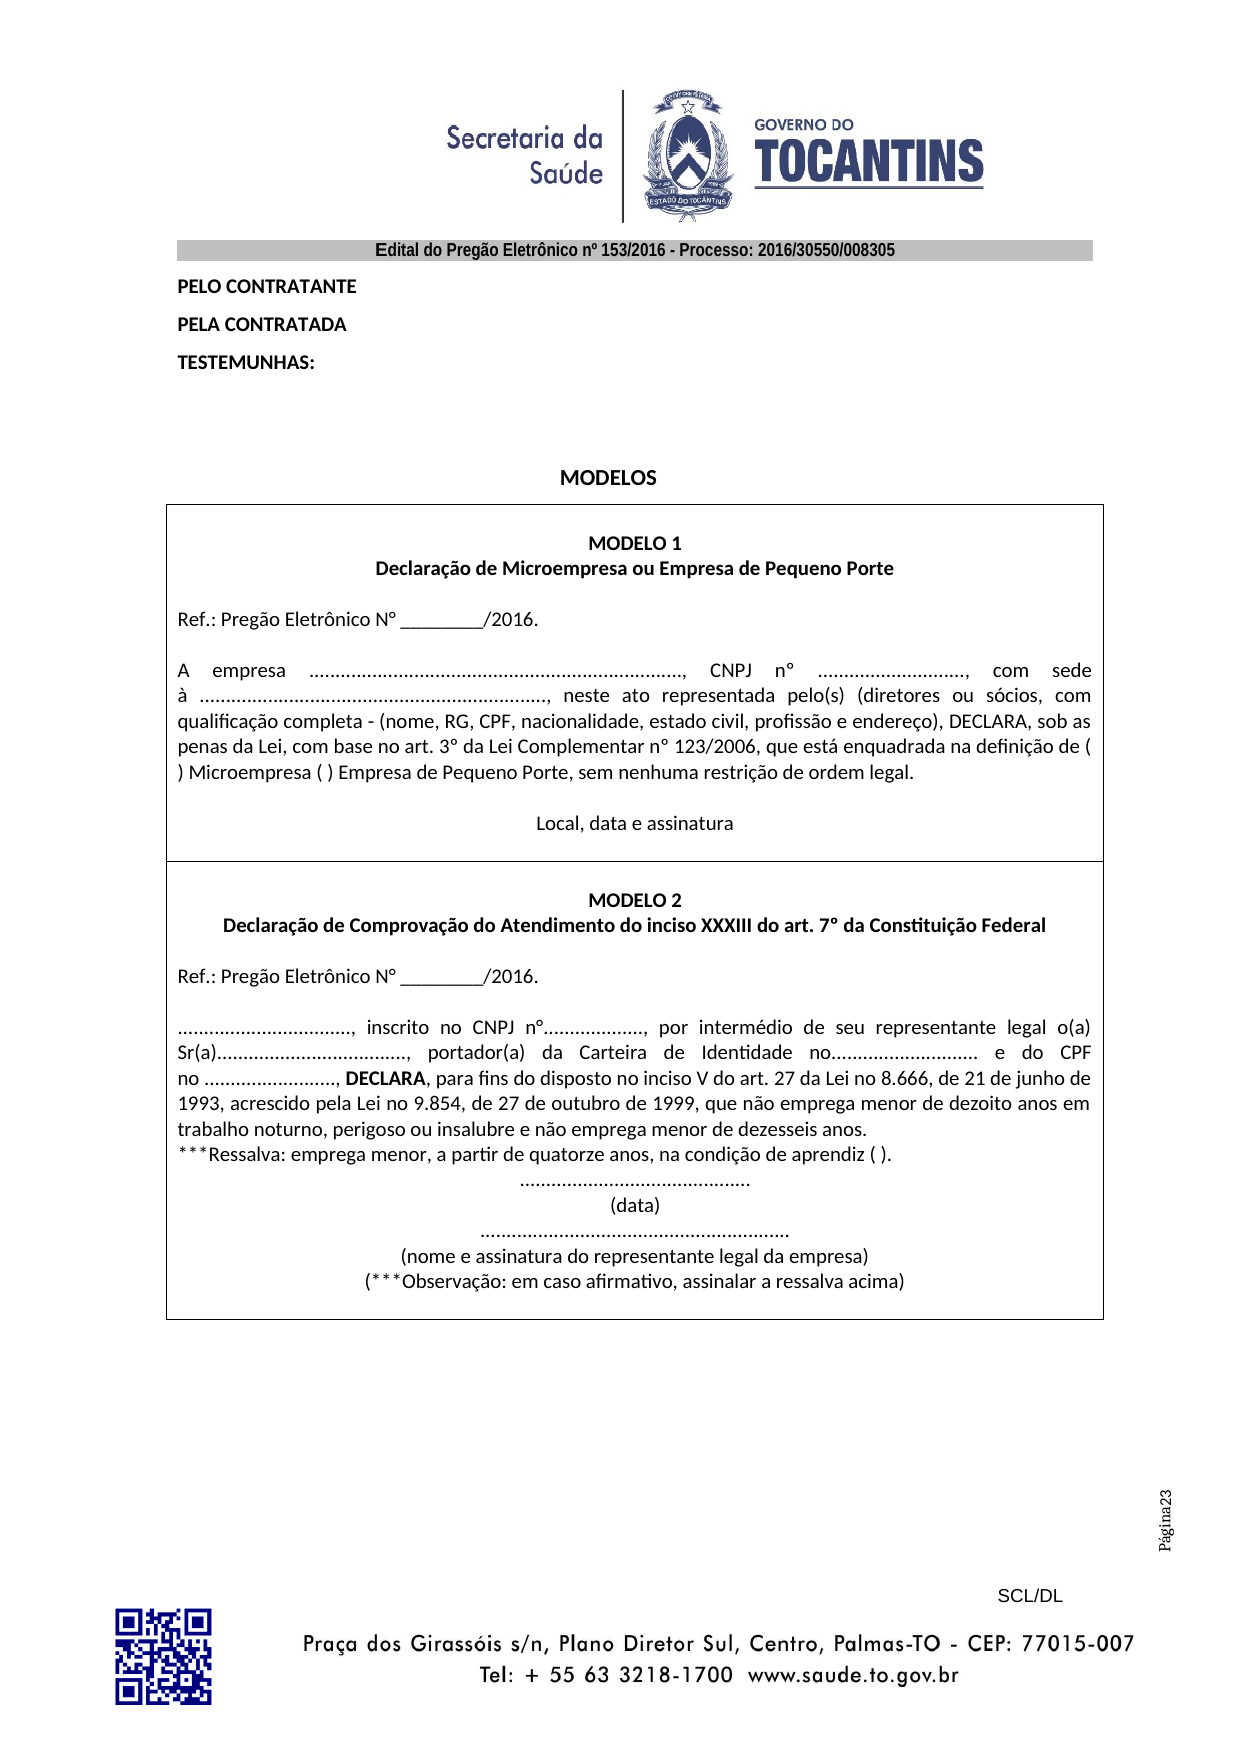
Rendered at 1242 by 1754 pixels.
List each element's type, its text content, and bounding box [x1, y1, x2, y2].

table_cell MODELO 2 Declaração de Comprovação do Atendimento do inciso XXXIII do art. 7º da Constituição Federal Ref.: Pregão Eletrônico N° ________/2016. ................................., inscrito no CNPJ n°..................., por intermédio de seu representante legal o(a) Sr(a)...................................., portador(a) da Carteira de Identidade no............................ e do CPF no ........................., DECLARA, para fins do disposto no inciso V do art. 27 da Lei no 8.666, de 21 de junho de 1993, acrescido pela Lei no 9.854, de 27 de outubro de 1999, que não emprega menor de dezoito anos em trabalho noturno, perigoso ou insalubre e não emprega menor de dezesseis anos. ***Ressalva: emprega menor, a partir de quatorze anos, na condição de aprendiz ( ). ............................................ (data) ........................................................... (nome e assinatura do representante legal da empresa) (***Observação: em caso afirmativo, assinalar a ressalva acima) [167, 862, 1103, 1319]
text MODELOS [177, 463, 1039, 491]
table_header MODELO 1 Declaração de Microempresa ou Empresa de Pequeno Porte Ref.: Pregão Eletrônico N° ________/2016. A empresa ......................................................................., CNPJ nº ............................, com sede à .................................................................., neste ato representada pelo(s) (diretores ou sócios, com qualificação completa - (nome, RG, CPF, nacionalidade, estado civil, profissão e endereço), DECLARA, sob as penas da Lei, com base no art. 3º da Lei Complementar nº 123/2006, que está enquadrada na definição de ( ) Microempresa ( ) Empresa de Pequeno Porte, sem nenhuma restrição de ordem legal. Local, data e assinatura [167, 505, 1103, 861]
text PELA CONTRATADA [177, 311, 1093, 337]
picture [111, 1604, 1134, 1709]
text PELO CONTRATANTE [177, 273, 1093, 299]
picture [3, 5, 1242, 238]
text TESTEMUNHAS: [177, 349, 1093, 375]
